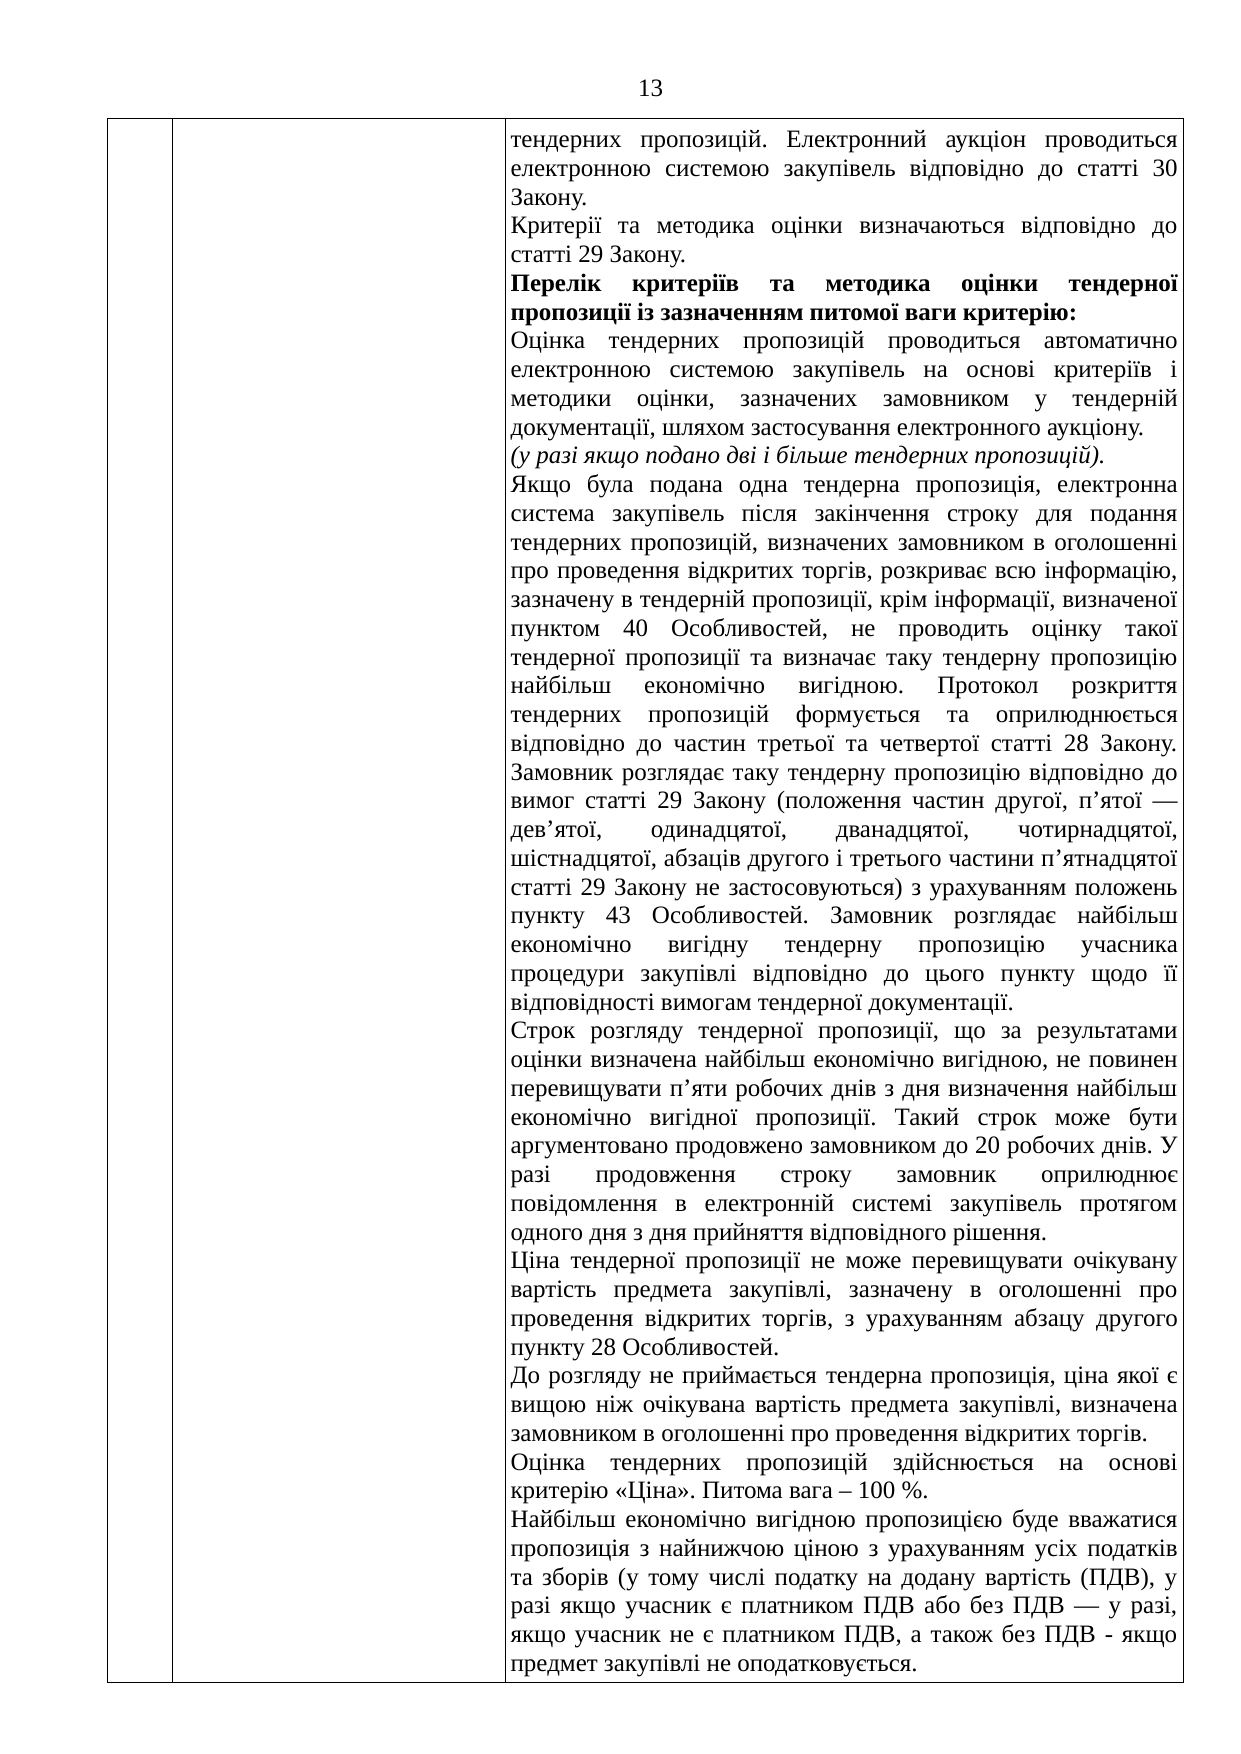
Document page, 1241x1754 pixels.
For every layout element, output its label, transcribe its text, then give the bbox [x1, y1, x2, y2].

table_cell 1 [108, 119, 172, 1682]
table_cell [173, 119, 505, 1682]
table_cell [506, 119, 1183, 1682]
